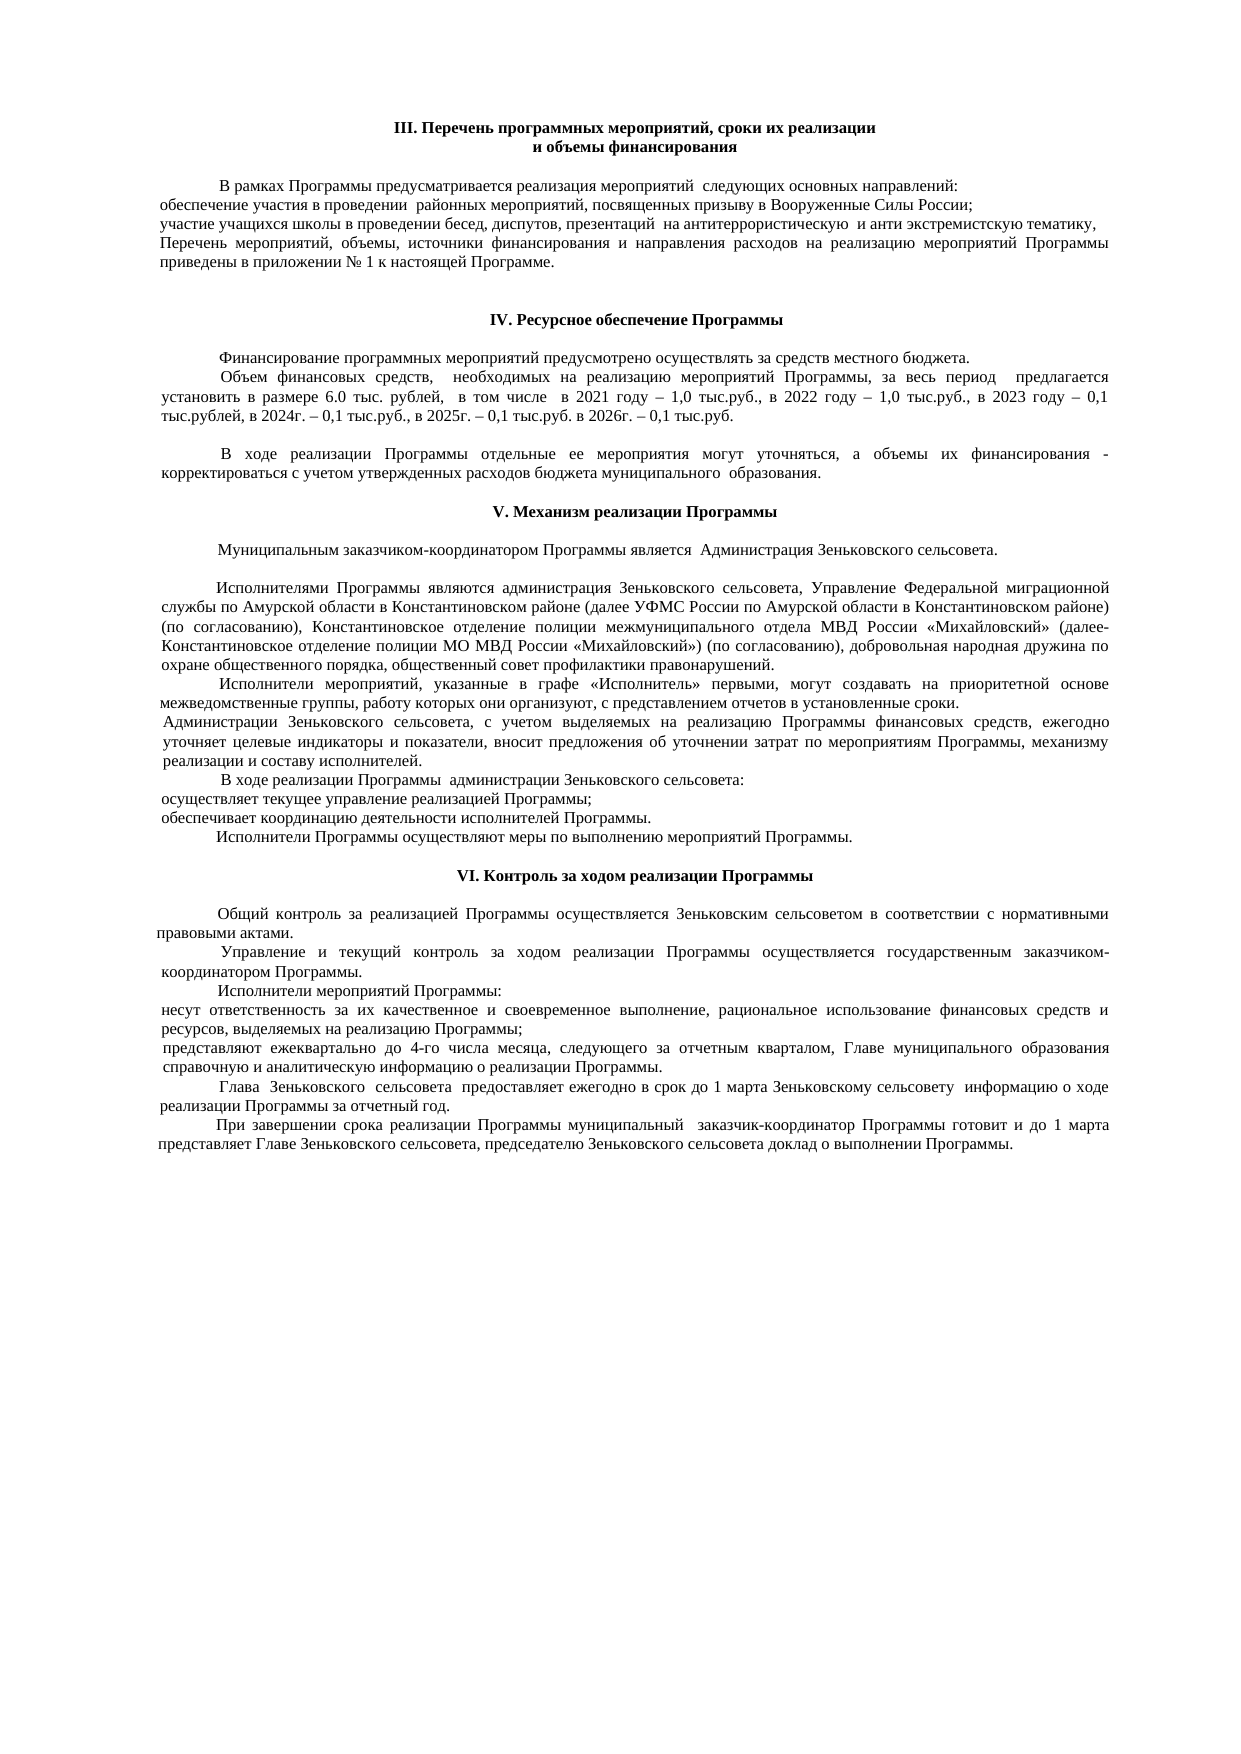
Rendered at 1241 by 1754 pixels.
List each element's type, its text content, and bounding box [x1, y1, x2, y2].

text Перечень мероприятий, объемы, источники финансирования и направления расходов на реализацию мероприятий Программы приведены в приложении № 1 к настоящей Программе. [159, 233, 1110, 271]
text несут ответственность за их качественное и своевременное выполнение, рациональное использование финансовых средств и ресурсов, выделяемых на реализацию Программы; [161, 1000, 1110, 1038]
text участие учащихся школы в проведении бесед, диспутов, презентаций на антитеррористическую и анти экстремистскую тематику, [159, 214, 1110, 233]
text VI. Контроль за ходом реализации Программы [159, 866, 1110, 885]
text IV. Ресурсное обеспечение Программы [163, 310, 1110, 329]
text V. Механизм реализации Программы [159, 501, 1110, 521]
text В ходе реализации Программы администрации Зеньковского сельсовета: [163, 770, 1110, 789]
text осуществляет текущее управление реализацией Программы; [161, 789, 1110, 808]
text Управление и текущий контроль за ходом реализации Программы осуществляется государственным заказчиком-координатором Программы. [161, 942, 1110, 981]
text Исполнители мероприятий, указанные в графе «Исполнитель» первыми, могут создавать на приоритетной основе межведомственные группы, работу которых они организуют, с представлением отчетов в установленные сроки. [159, 674, 1110, 712]
text III. Перечень программных мероприятий, сроки их реализации [159, 118, 1110, 137]
text Общий контроль за реализацией Программы осуществляется Зеньковским сельсоветом в соответствии с нормативными правовыми актами. [156, 904, 1110, 942]
text При завершении срока реализации Программы муниципальный заказчик-координатор Программы готовит и до 1 марта представляет Главе Зеньковского сельсовета, председателю Зеньковского сельсовета доклад о выполнении Программы. [158, 1115, 1110, 1153]
text Финансирование программных мероприятий предусмотрено осуществлять за средств местного бюджета. [161, 348, 1110, 367]
text Исполнители мероприятий Программы: [158, 981, 1110, 1000]
text В ходе реализации Программы отдельные ее мероприятия могут уточняться, а объемы их финансирования - корректироваться с учетом утвержденных расходов бюджета муниципального образования. [161, 444, 1110, 482]
text Муниципальным заказчиком-координатором Программы является Администрация Зеньковского сельсовета. [158, 540, 1110, 559]
text представляют ежеквартально до 4-го числа месяца, следующего за отчетным кварталом, Главе муниципального образования справочную и аналитическую информацию о реализации Программы. [163, 1038, 1110, 1076]
text Объем финансовых средств, необходимых на реализацию мероприятий Программы, за весь период предлагается установить в размере 6.0 тыс. рублей, в том числе в 2021 году – 1,0 тыс.руб., в 2022 году – 1,0 тыс.руб., в 2023 году – 0,1 тыс.рублей, в 2024г. – 0,1 тыс.руб., в 2025г. – 0,1 тыс.руб. в 2026г. – 0,1 тыс.руб. [161, 367, 1110, 425]
text В рамках Программы предусматривается реализация мероприятий следующих основных направлений: [158, 176, 1110, 195]
text обеспечивает координацию деятельности исполнителей Программы. [161, 808, 1110, 827]
text Администрации Зеньковского сельсовета, с учетом выделяемых на реализацию Программы финансовых средств, ежегодно уточняет целевые индикаторы и показатели, вносит предложения об уточнении затрат по мероприятиям Программы, механизму реализации и составу исполнителей. [163, 712, 1110, 770]
list Исполнителями Программы являются администрация Зеньковского сельсовета, Управление Федеральной миграционной службы по Амурской области в Константиновском районе (далее УФМС России по Амурской области в Константиновском районе) (по согласованию), Константиновское отделение полиции межмуниципального отдела МВД России «Михайловский» (далее- Константиновское отделение полиции МО МВД России «Михайловский») (по согласованию), добровольная народная дружина по охране общественного порядка, общественный совет профилактики правонарушений. [161, 578, 1110, 674]
text Глава Зеньковского сельсовета предоставляет ежегодно в срок до 1 марта Зеньковскому сельсовету информацию о ходе реализации Программы за отчетный год. [159, 1076, 1110, 1115]
text и объемы финансирования [159, 137, 1110, 156]
text Исполнители Программы осуществляют меры по выполнению мероприятий Программы. [155, 827, 1110, 846]
text обеспечение участия в проведении районных мероприятий, посвященных призыву в Вооруженные Силы России; [159, 195, 1110, 214]
